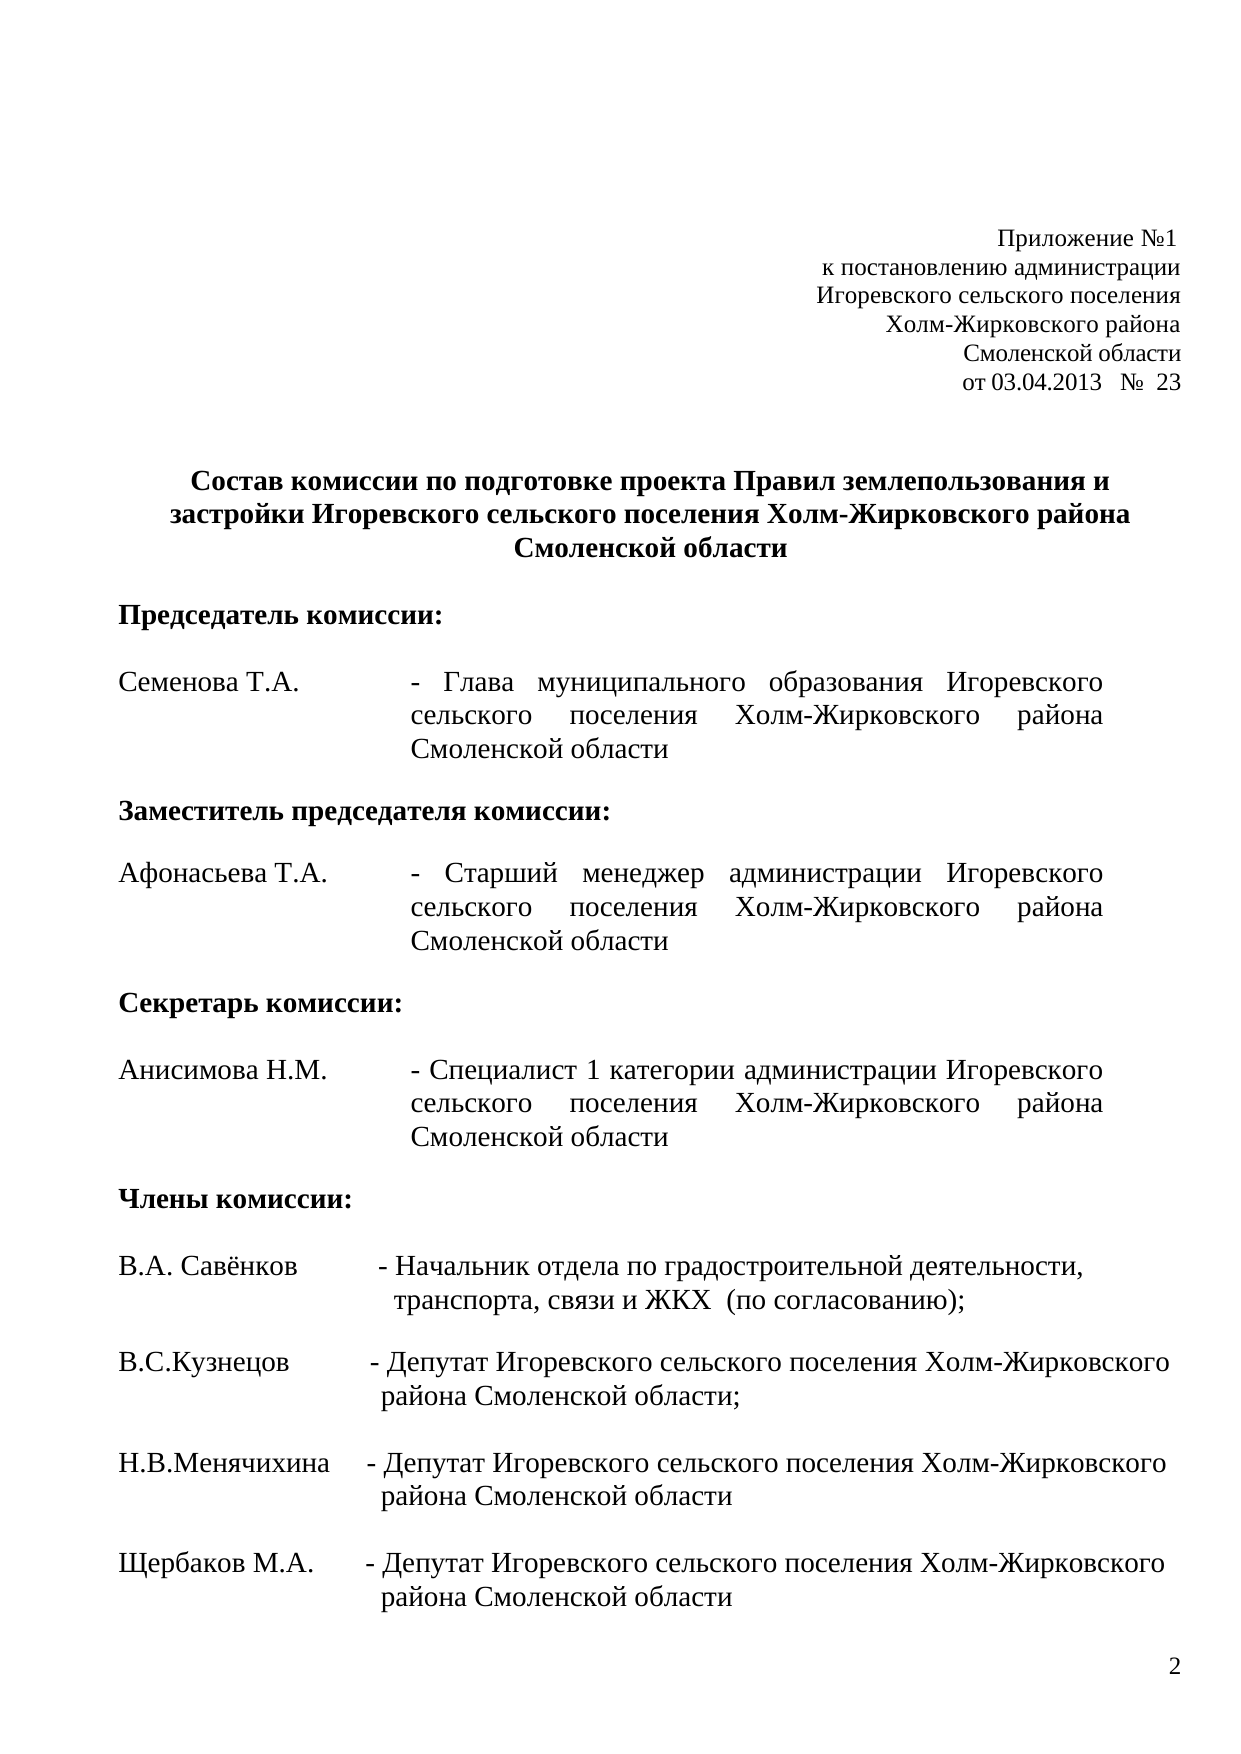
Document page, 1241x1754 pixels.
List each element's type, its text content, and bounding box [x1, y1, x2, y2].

text Смоленской области [703, 338, 1181, 367]
text Щербаков М.А. - Депутат Игоревского сельского поселения Холм-Жирковского [118, 1546, 1181, 1579]
table_header - Старший менеджер администрации Игоревского сельского поселения Холм-Жирковского района Смоленской области [399, 856, 1115, 956]
text Председатель комиссии: [118, 597, 1181, 630]
table_header Семенова Т.А. [107, 664, 399, 764]
table_header Афонасьева Т.А. [107, 856, 399, 956]
text Н.В.Менячихина - Депутат Игоревского сельского поселения Холм-Жирковского [118, 1445, 1181, 1478]
text Заместитель председателя комиссии: [118, 793, 1181, 827]
text Секретарь комиссии: [118, 985, 1181, 1018]
text Состав комиссии по подготовке проекта Правил землепользования и застройки Игоревского сельского поселения Холм-Жирковского района [119, 463, 1181, 530]
table_header - Специалист 1 категории администрации Игоревского сельского поселения Холм-Жирковского района Смоленской области [399, 1052, 1115, 1153]
text Холм-Жирковского района [703, 309, 1181, 338]
text Игоревского сельского поселения [703, 281, 1181, 309]
text В.С.Кузнецов - Депутат Игоревского сельского поселения Холм-Жирковского [118, 1344, 1181, 1378]
text транспорта, связи и ЖКХ (по согласованию); [118, 1282, 1181, 1316]
subtitle Приложение №1 [118, 223, 1181, 252]
table_header - Глава муниципального образования Игоревского сельского поселения Холм-Жирковского района Смоленской области [399, 664, 1115, 764]
text от 03.04.2013 № 23 [703, 367, 1181, 396]
text В.А. Савёнков - Начальник отдела по градостроительной деятельности, [118, 1248, 1181, 1282]
table_header Анисимова Н.М. [107, 1052, 399, 1153]
text района Смоленской области [118, 1478, 1181, 1512]
text Члены комиссии: [118, 1181, 1181, 1215]
text к постановлению администрации [703, 252, 1181, 281]
text района Смоленской области; [118, 1378, 1181, 1411]
text Смоленской области [119, 530, 1181, 563]
text района Смоленской области [118, 1579, 1181, 1613]
